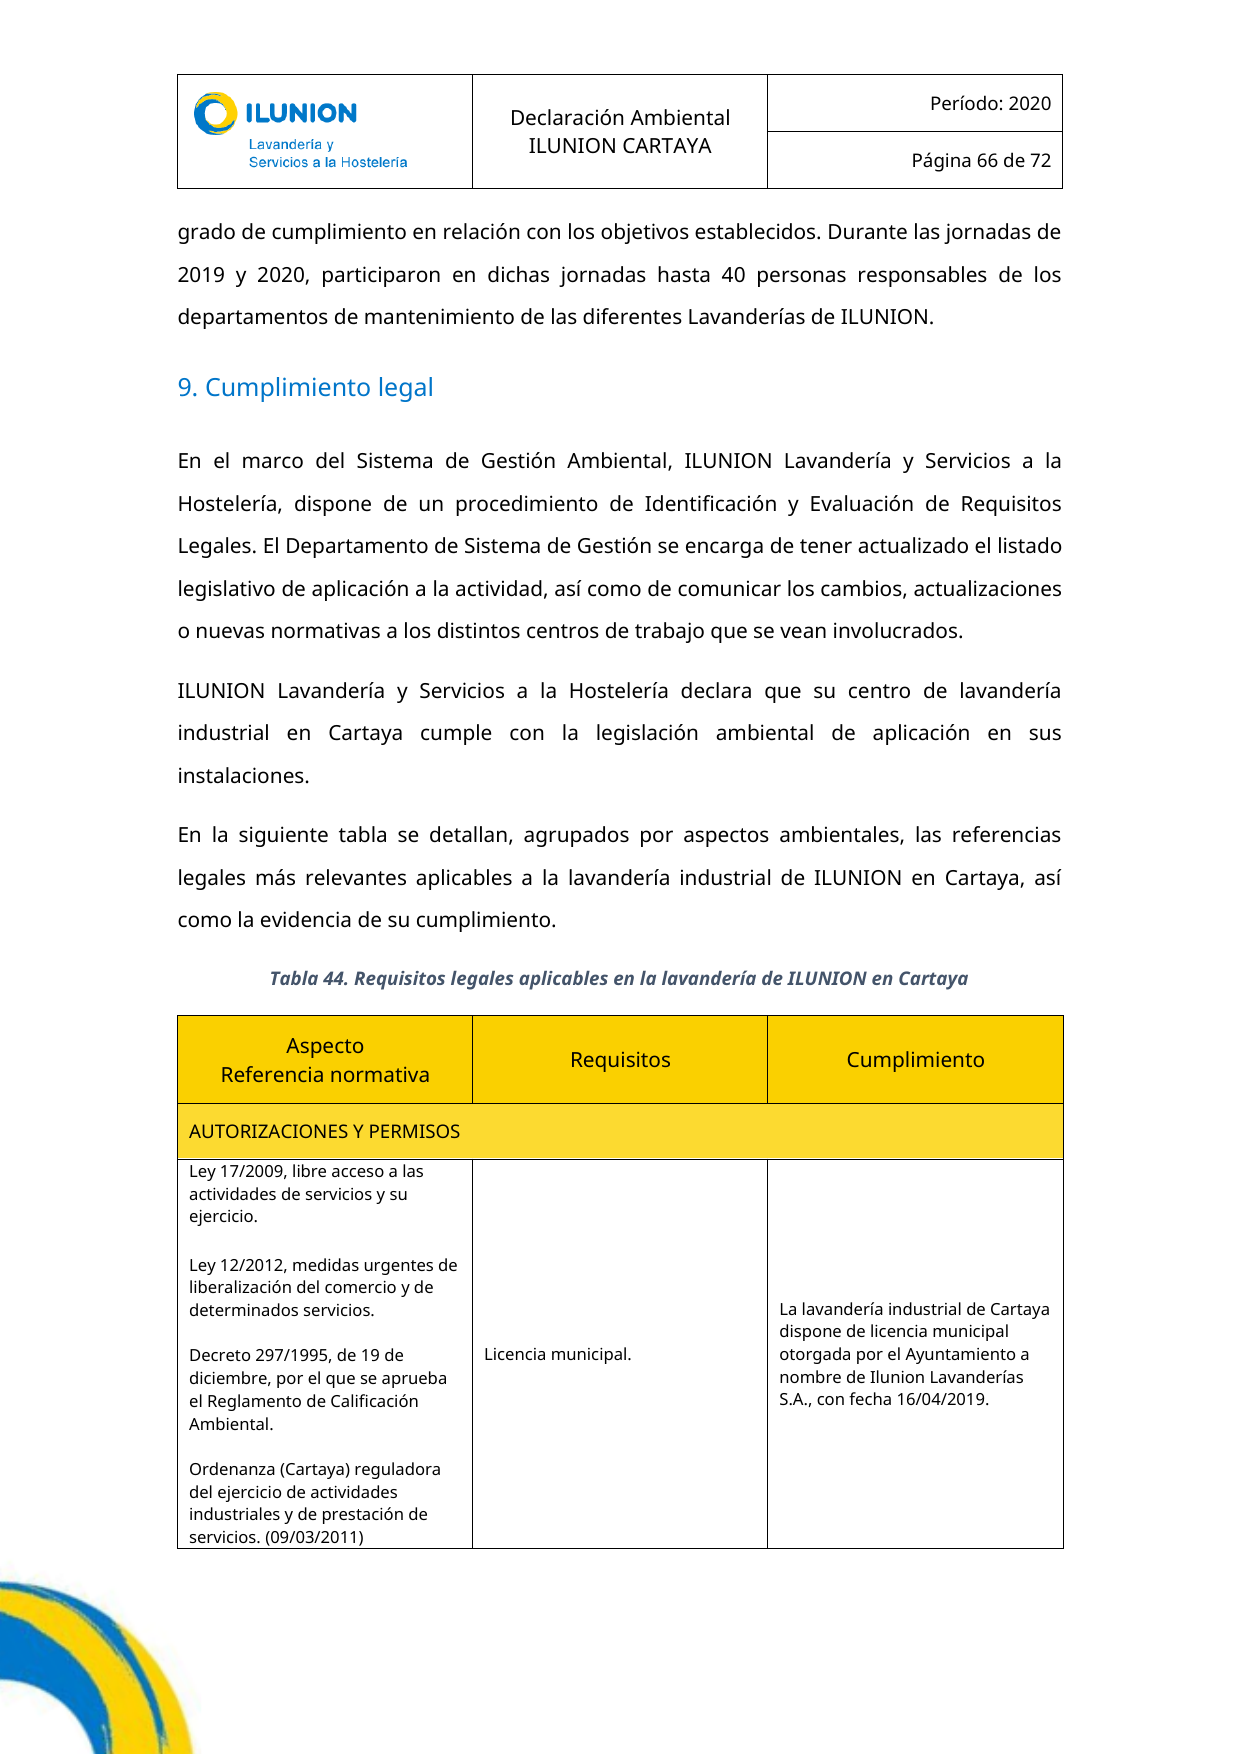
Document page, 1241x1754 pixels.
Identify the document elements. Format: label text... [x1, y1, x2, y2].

table_header Requisitos [473, 1016, 767, 1103]
text En el marco del Sistema de Gestión Ambiental, ILUNION Lavandería y Servicios a la Hostelería, dispone de un procedimiento de Identificación y Evaluación de Requisitos Legales. El Departamento de Sistema de Gestión se encarga de tener actualizado el listado legislativo de aplicación a la actividad, así como de comunicar los cambios, actualizaciones o nuevas normativas a los distintos centros de trabajo que se vean involucrados. [177, 446, 1063, 645]
subtitle Cumplimiento legal [177, 370, 1063, 404]
text ILUNION Lavandería y Servicios a la Hostelería declara que su centro de lavandería industrial en Cartaya cumple con la legislación ambiental de aplicación en sus instalaciones. [177, 676, 1063, 789]
text En la siguiente tabla se detallan, agrupados por aspectos ambientales, las referencias legales más relevantes aplicables a la lavandería industrial de ILUNION en Cartaya, así como la evidencia de su cumplimiento. [177, 820, 1063, 934]
table_header Aspecto Referencia normativa [178, 1016, 472, 1103]
table_cell La lavandería industrial de Cartaya dispone de licencia municipal otorgada por el Ayuntamiento a nombre de Ilunion Lavanderías S.A., con fecha 16/04/2019. [768, 1160, 1063, 1548]
picture [188, 86, 418, 176]
picture [0, 1554, 202, 1754]
table_cell Licencia municipal. [473, 1160, 767, 1548]
table_cell AUTORIZACIONES Y PERMISOS [178, 1104, 1063, 1158]
table_cell Ley 17/2009, libre acceso a las actividades de servicios y su ejercicio. Ley 12/2012, medidas urgentes de liberalización del comercio y de determinados servicios. Decreto 297/1995, de 19 de diciembre, por el que se aprueba el Reglamento de Calificación Ambiental. Ordenanza (Cartaya) reguladora del ejercicio de actividades industriales y de prestación de servicios. (09/03/2011) [178, 1160, 472, 1548]
table_header Cumplimiento [768, 1016, 1063, 1103]
